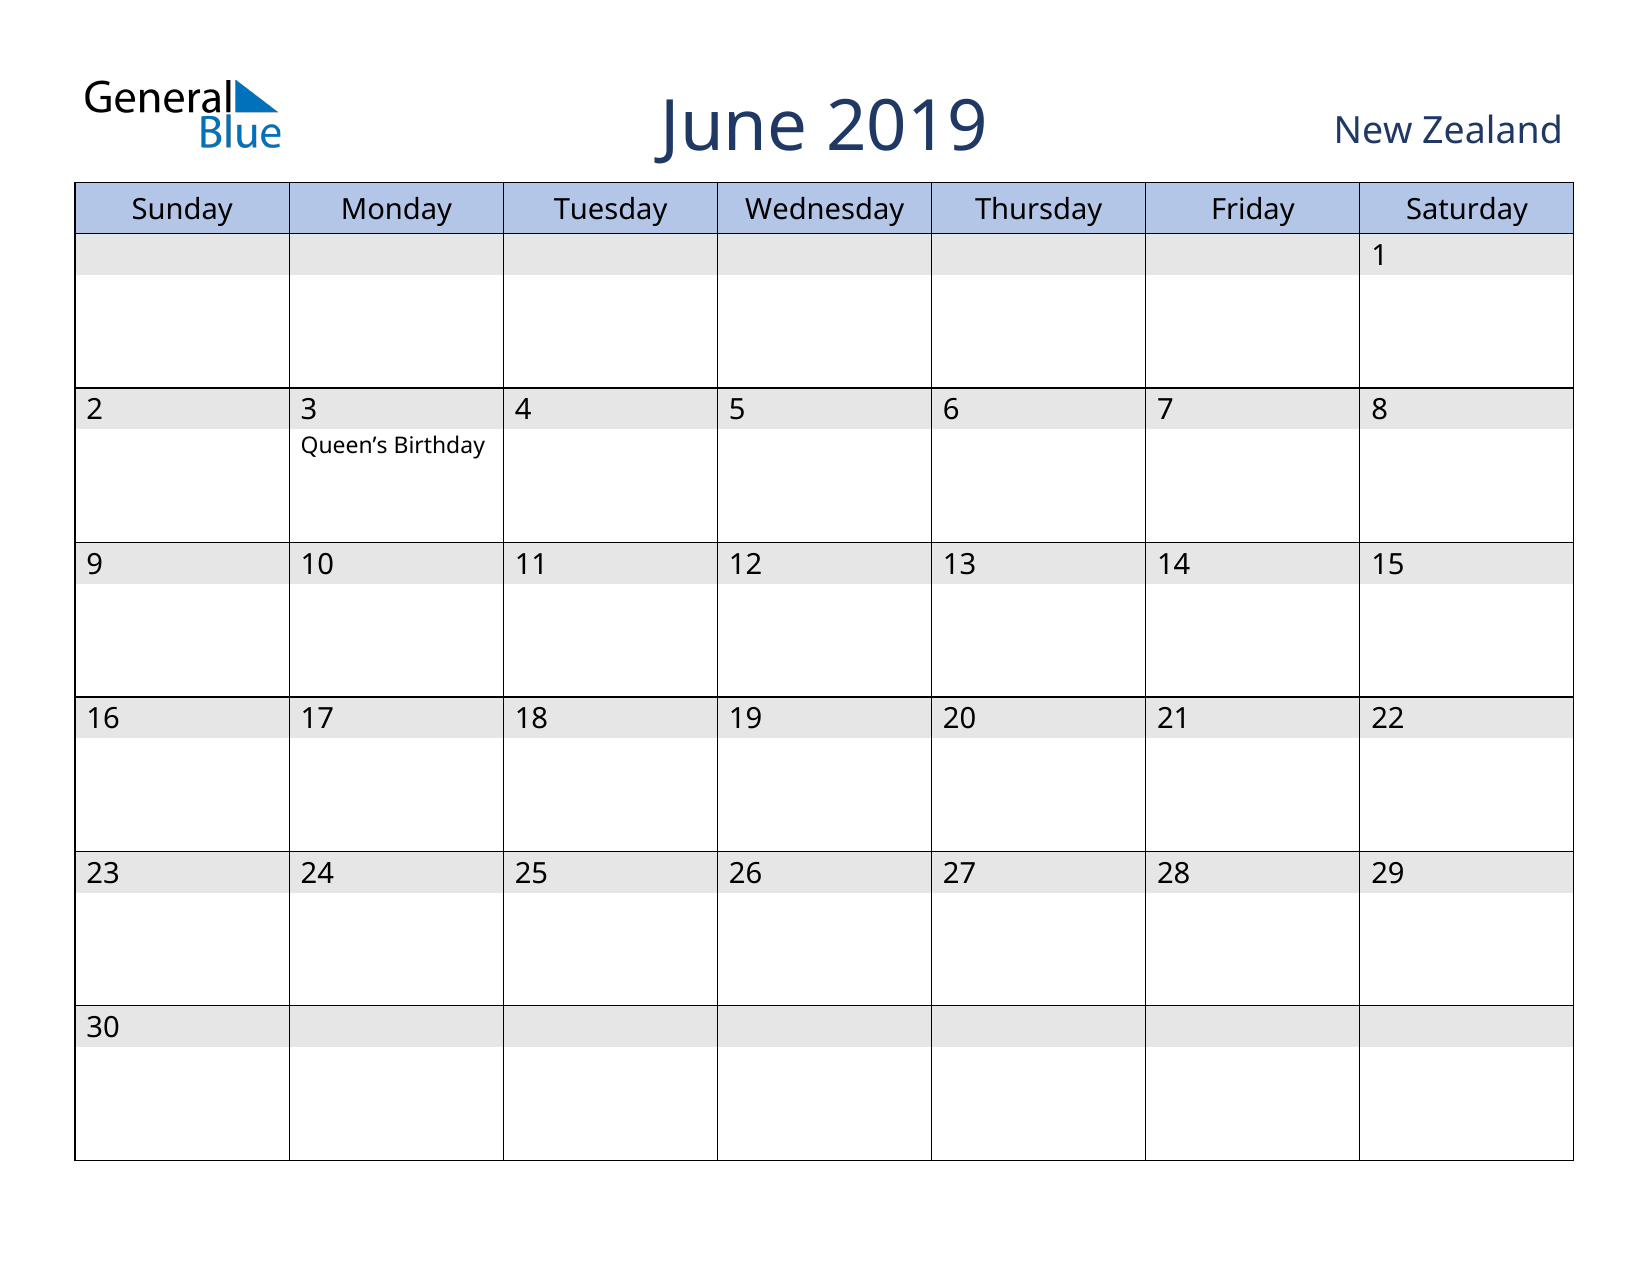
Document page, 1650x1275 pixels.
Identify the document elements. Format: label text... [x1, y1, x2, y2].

table_cell 18 [504, 698, 717, 738]
table_cell Thursday [932, 183, 1145, 233]
table_cell [290, 584, 503, 696]
table_cell 5 [718, 389, 931, 429]
table_cell [932, 738, 1145, 851]
table_cell [290, 234, 503, 275]
table_cell [290, 893, 503, 1005]
table_cell [1146, 1006, 1359, 1047]
table_cell [504, 1006, 717, 1047]
table_cell 26 [718, 852, 931, 893]
table_cell [932, 275, 1145, 387]
table_cell 16 [76, 698, 289, 738]
table_header New Zealand [1146, 75, 1574, 182]
table_cell [718, 584, 931, 696]
table_cell [290, 1047, 503, 1160]
table_cell [504, 429, 717, 542]
table_cell 24 [290, 852, 503, 893]
table_cell [718, 275, 931, 387]
table_cell 11 [504, 543, 717, 584]
table_cell [290, 738, 503, 851]
table_cell 15 [1360, 543, 1573, 584]
table_cell 29 [1360, 852, 1573, 893]
table_cell Friday [1146, 183, 1359, 233]
table_cell [290, 275, 503, 387]
table_cell [76, 738, 289, 851]
table_cell [504, 893, 717, 1005]
table_cell [504, 738, 717, 851]
table_header [75, 75, 503, 182]
table_cell [1360, 893, 1573, 1005]
table_cell Queen’s Birthday [290, 429, 503, 542]
table_cell [1146, 584, 1359, 696]
table_cell [76, 234, 289, 275]
table_cell 12 [718, 543, 931, 584]
table_cell Sunday [76, 183, 289, 233]
table_cell [718, 1006, 931, 1047]
table_cell [1146, 738, 1359, 851]
table_cell 21 [1146, 698, 1359, 738]
table_header June 2019 [503, 75, 1146, 182]
table_cell [932, 234, 1145, 275]
table_cell [932, 1006, 1145, 1047]
table_cell 1 [1360, 234, 1573, 275]
table_cell [504, 275, 717, 387]
table_cell Tuesday [504, 183, 717, 233]
table_cell [1360, 1047, 1573, 1160]
table_cell [1360, 738, 1573, 851]
table_cell 3 [290, 389, 503, 429]
table_cell [718, 429, 931, 542]
table_cell 23 [76, 852, 289, 893]
table_cell [76, 429, 289, 542]
table_cell 10 [290, 543, 503, 584]
table_cell [76, 584, 289, 696]
table_cell 8 [1360, 389, 1573, 429]
table_cell 28 [1146, 852, 1359, 893]
table_cell [718, 893, 931, 1005]
table_cell [932, 1047, 1145, 1160]
table_cell 2 [76, 389, 289, 429]
table_cell 30 [76, 1006, 289, 1047]
table_cell 19 [718, 698, 931, 738]
table_cell 7 [1146, 389, 1359, 429]
table_cell [1360, 1006, 1573, 1047]
table_cell [718, 234, 931, 275]
table_cell [504, 234, 717, 275]
table_cell [1360, 429, 1573, 542]
table_cell [718, 1047, 931, 1160]
table_cell Saturday [1360, 183, 1573, 233]
table_cell [1146, 275, 1359, 387]
table_cell Wednesday [718, 183, 931, 233]
table_cell 22 [1360, 698, 1573, 738]
table_cell [718, 738, 931, 851]
table_cell [1146, 1047, 1359, 1160]
table_cell 17 [290, 698, 503, 738]
table_cell 4 [504, 389, 717, 429]
picture [85, 80, 281, 148]
table_cell [1146, 234, 1359, 275]
table_cell [76, 1047, 289, 1160]
table_cell [932, 584, 1145, 696]
table_cell [76, 275, 289, 387]
table_cell 9 [76, 543, 289, 584]
table_cell [1360, 584, 1573, 696]
table_cell 25 [504, 852, 717, 893]
table_cell 14 [1146, 543, 1359, 584]
table_cell 20 [932, 698, 1145, 738]
table_cell [1146, 429, 1359, 542]
table_cell [932, 429, 1145, 542]
table_cell [504, 584, 717, 696]
table_cell [290, 1006, 503, 1047]
table_cell Monday [290, 183, 503, 233]
table_cell [1360, 275, 1573, 387]
table_cell 13 [932, 543, 1145, 584]
table_cell 6 [932, 389, 1145, 429]
table_cell 27 [932, 852, 1145, 893]
table_cell [1146, 893, 1359, 1005]
table_cell [932, 893, 1145, 1005]
table_cell [504, 1047, 717, 1160]
table_cell [76, 893, 289, 1005]
